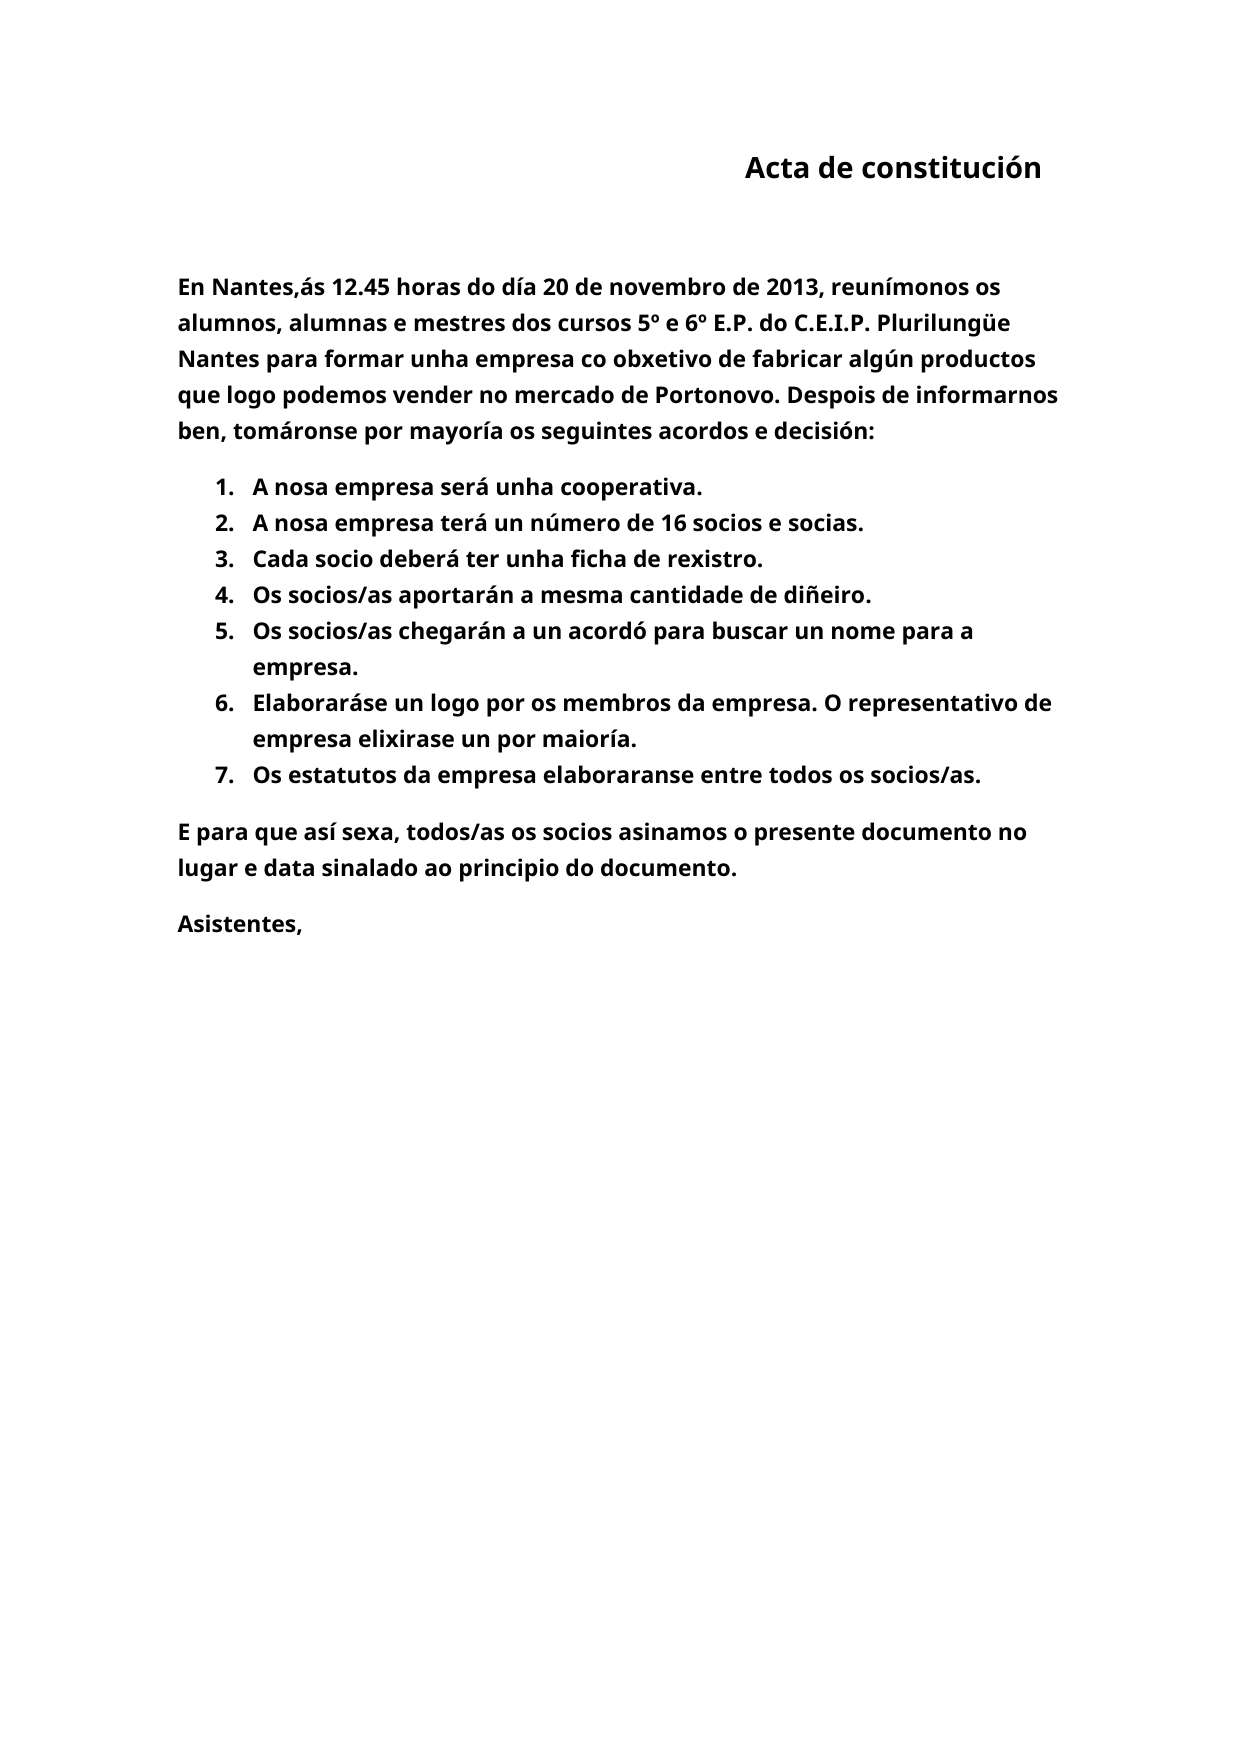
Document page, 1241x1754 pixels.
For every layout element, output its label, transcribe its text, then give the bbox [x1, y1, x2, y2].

text En Nantes,ás 12.45 horas do día 20 de novembro de 2013, reunímonos os alumnos, alumnas e mestres dos cursos 5º e 6º E.P. do C.E.I.P. Plurilungüe Nantes para formar unha empresa co obxetivo de fabricar algún productos que logo podemos vender no mercado de Portonovo. Despois de informarnos ben, tomáronse por mayoría os seguintes acordos e decisión: [177, 271, 1063, 446]
list Cada socio deberá ter unha ficha de rexistro. [215, 543, 1063, 574]
list A nosa empresa terá un número de 16 socios e socias. [215, 507, 1063, 538]
text E para que así sexa, todos/as os socios asinamos o presente documento no lugar e data sinalado ao principio do documento. [177, 816, 1063, 883]
list Os socios/as chegarán a un acordó para buscar un nome para a empresa. [215, 615, 1063, 682]
text Asistentes, [177, 908, 1063, 939]
list A nosa empresa será unha cooperativa. [215, 471, 1063, 503]
list Os socios/as aportarán a mesma cantidade de diñeiro. [215, 579, 1063, 610]
list Os estatutos da empresa elaboraranse entre todos os socios/as. [215, 759, 1063, 790]
text Acta de constitución [177, 148, 1063, 187]
list Elaboraráse un logo por os membros da empresa. O representativo de empresa elixirase un por maioría. [215, 687, 1063, 754]
